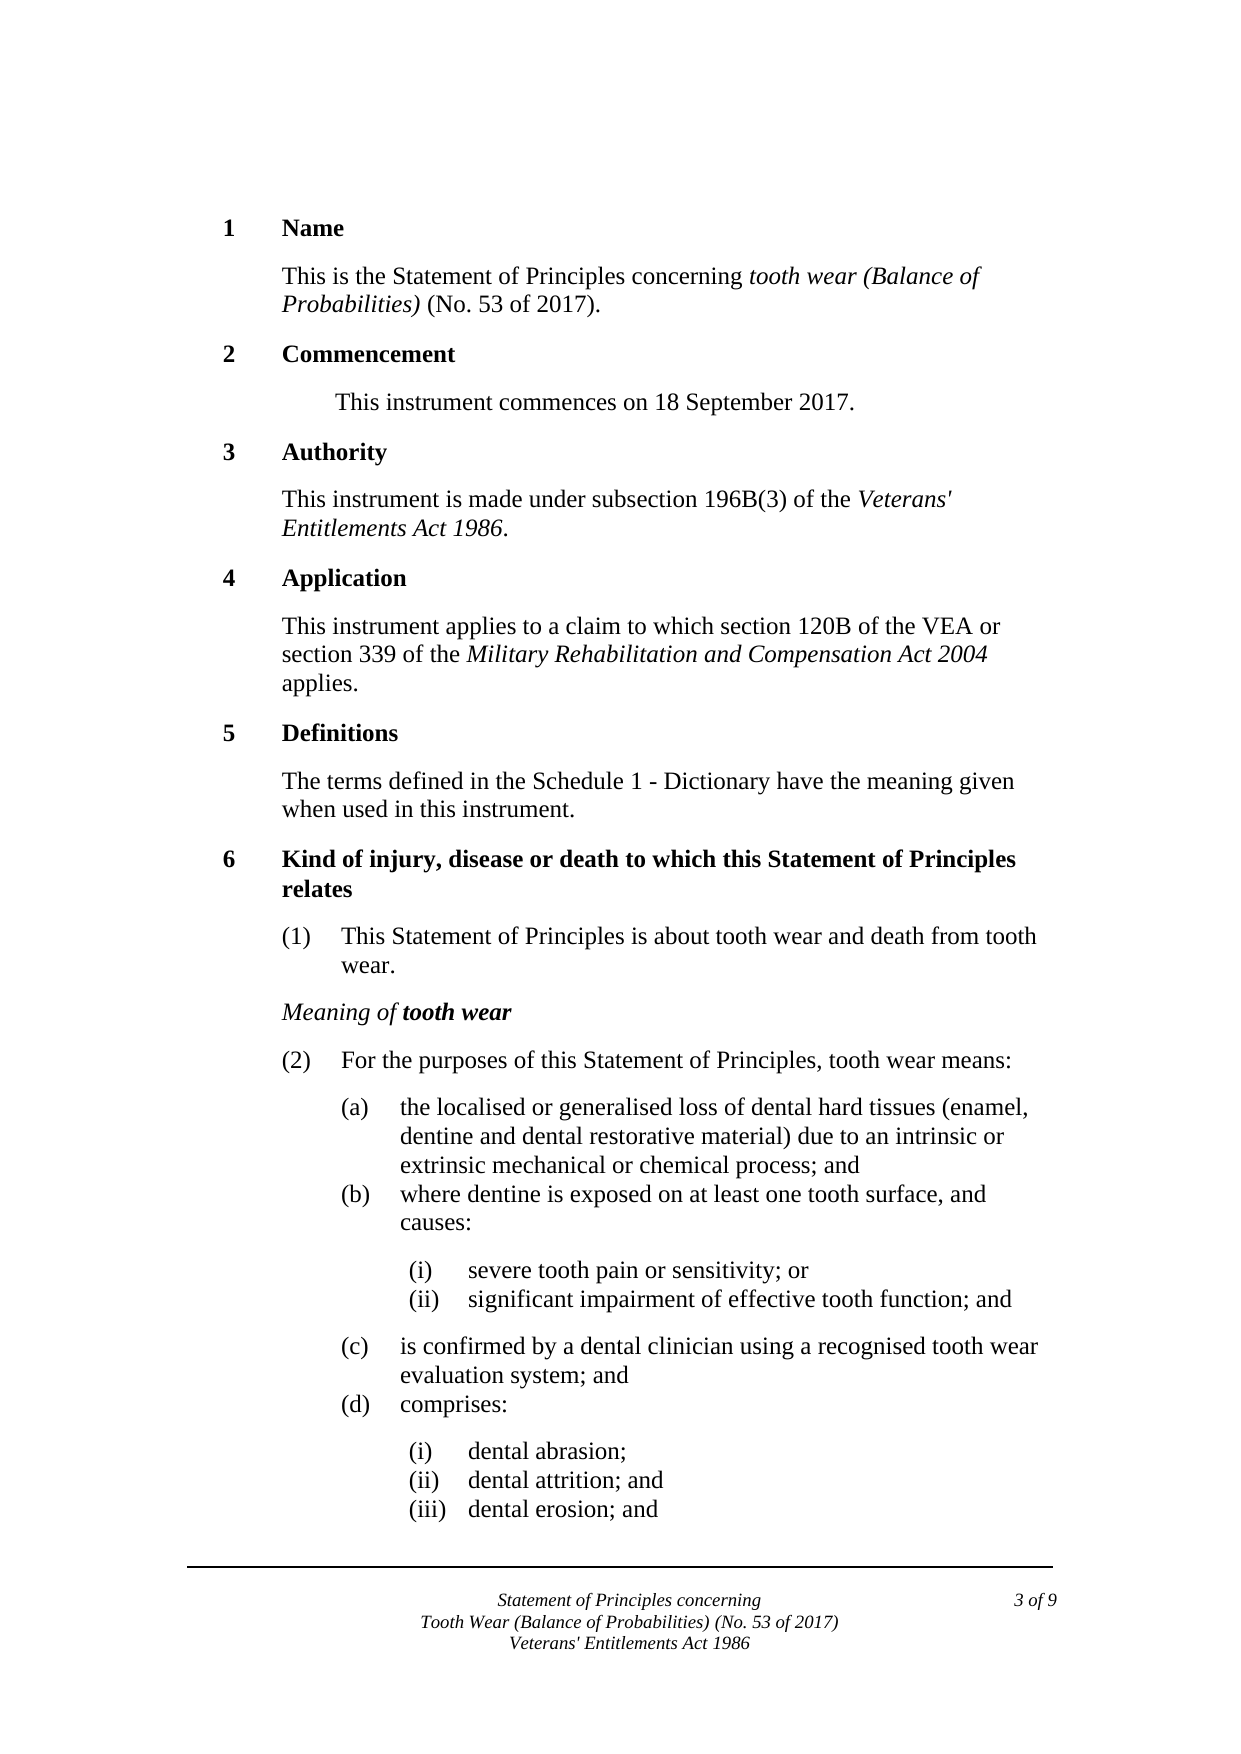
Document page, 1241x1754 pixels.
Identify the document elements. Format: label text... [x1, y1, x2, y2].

text Kind of injury, disease or death to which this Statement of Principles relates [223, 844, 1053, 902]
text comprises: [341, 1389, 1053, 1417]
text dental attrition; and [409, 1465, 1053, 1494]
text This instrument applies to a claim to which section 120B of the VEA or section 339 of the Military Rehabilitation and Compensation Act 2004 applies. [282, 611, 1053, 697]
text For the purposes of this Statement of Principles, tooth wear means: [282, 1045, 1053, 1074]
text Authority [223, 437, 1053, 466]
text is confirmed by a dental clinician using a recognised tooth wear evaluation system; and [341, 1331, 1053, 1389]
text This instrument is made under subsection 196B(3) of the Veterans' Entitlements Act 1986. [282, 484, 1053, 542]
text Commencement [223, 339, 1053, 368]
text This Statement of Principles is about tooth wear and death from tooth wear. [282, 921, 1053, 979]
text dental erosion; and [409, 1494, 1053, 1522]
text where dentine is exposed on at least one tooth surface, and causes: [341, 1179, 1053, 1236]
text dental abrasion; [409, 1436, 1053, 1465]
text Meaning of tooth wear [282, 997, 1053, 1026]
text significant impairment of effective tooth function; and [409, 1284, 1053, 1312]
text Name [223, 213, 1053, 242]
text Definitions [223, 718, 1053, 747]
text This is the Statement of Principles concerning tooth wear (Balance of Probabilities) (No. 53 of 2017). [282, 261, 1053, 318]
text Application [223, 563, 1053, 592]
text This instrument commences on 18 September 2017. [282, 387, 1053, 416]
text severe tooth pain or sensitivity; or [409, 1255, 1053, 1284]
text The terms defined in the Schedule 1 - Dictionary have the meaning given when used in this instrument. [282, 766, 1053, 823]
text the localised or generalised loss of dental hard tissues (enamel, dentine and dental restorative material) due to an intrinsic or extrinsic mechanical or chemical process; and [341, 1092, 1053, 1179]
